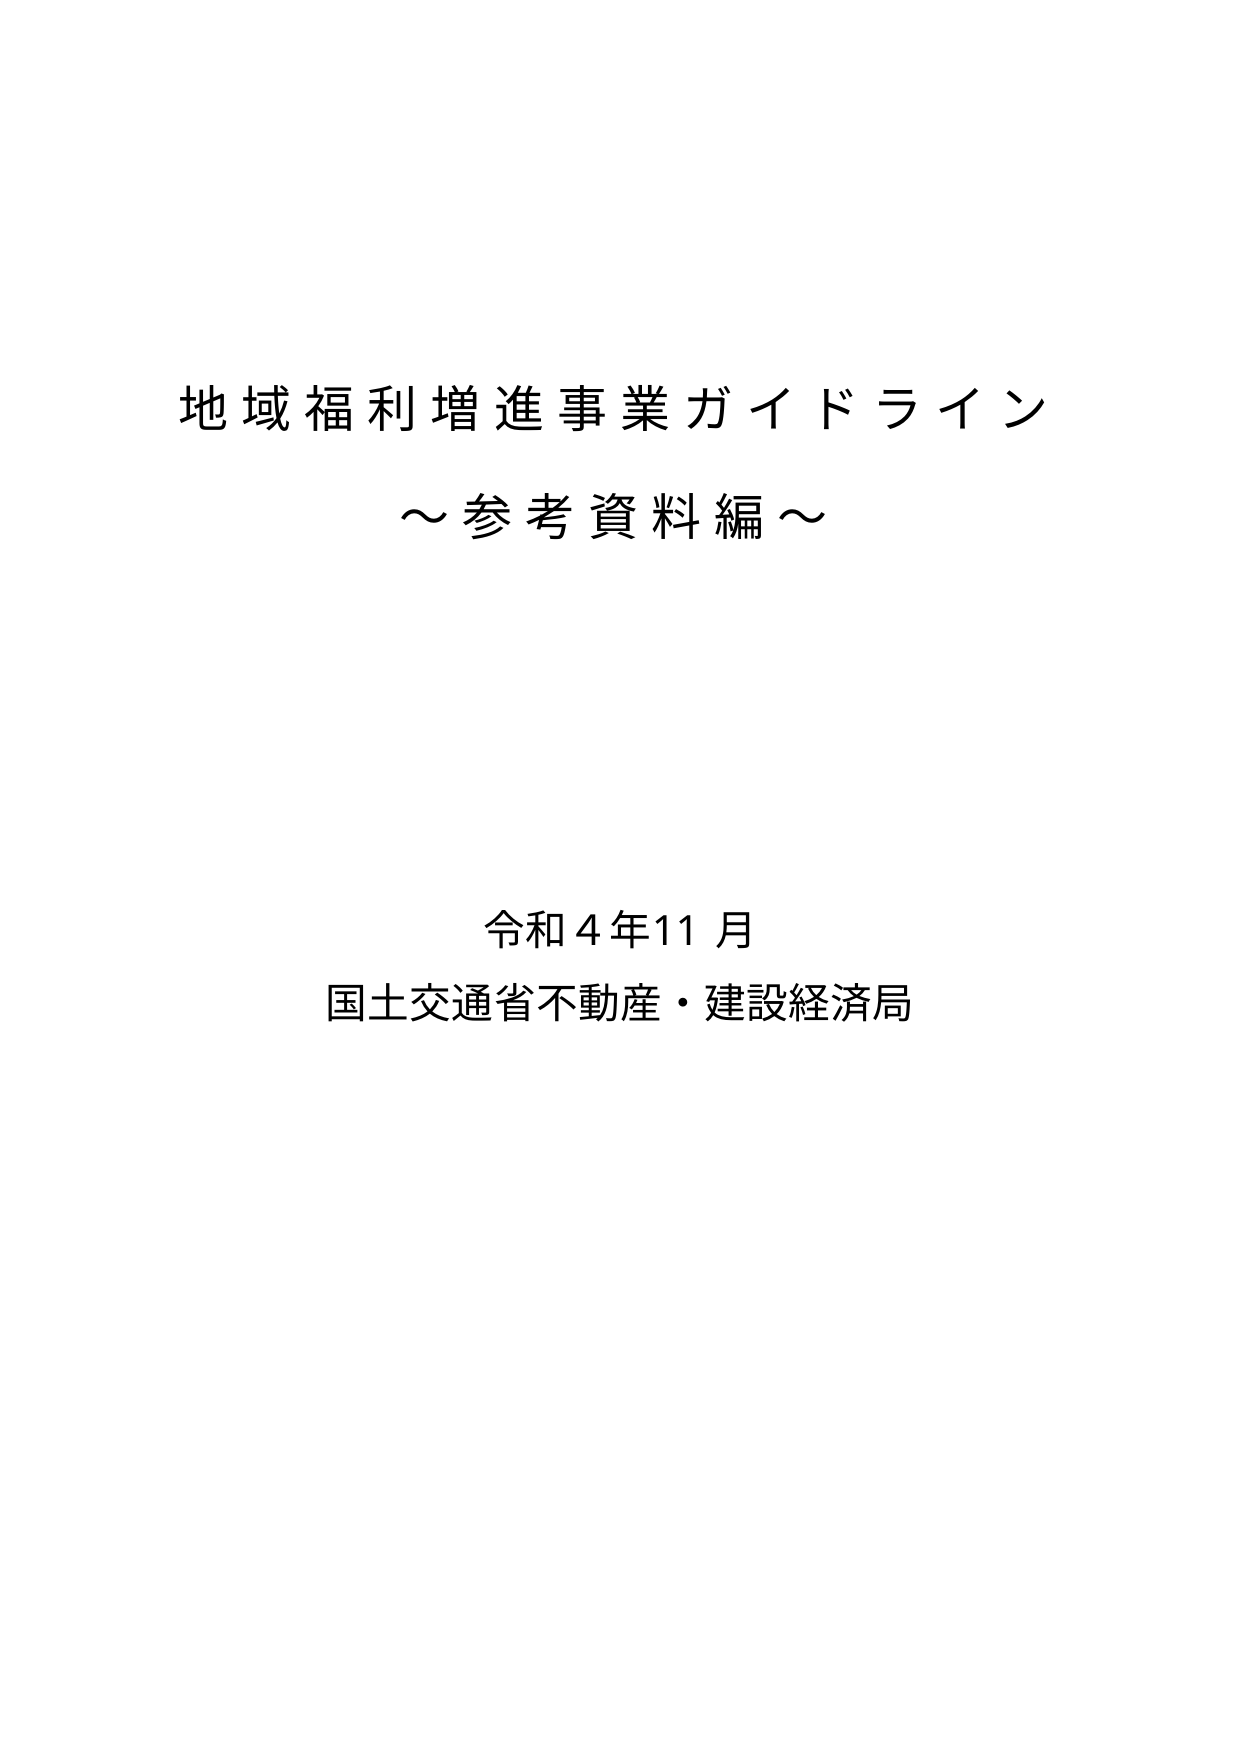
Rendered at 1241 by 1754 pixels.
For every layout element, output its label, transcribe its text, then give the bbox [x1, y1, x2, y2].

text 令和４年11月 [178, 892, 1062, 964]
text 地域福利増進事業ガイドライン [178, 351, 1062, 459]
text ～参考資料編～ [178, 459, 1062, 567]
text 国土交通省不動産・建設経済局 [178, 964, 1062, 1036]
